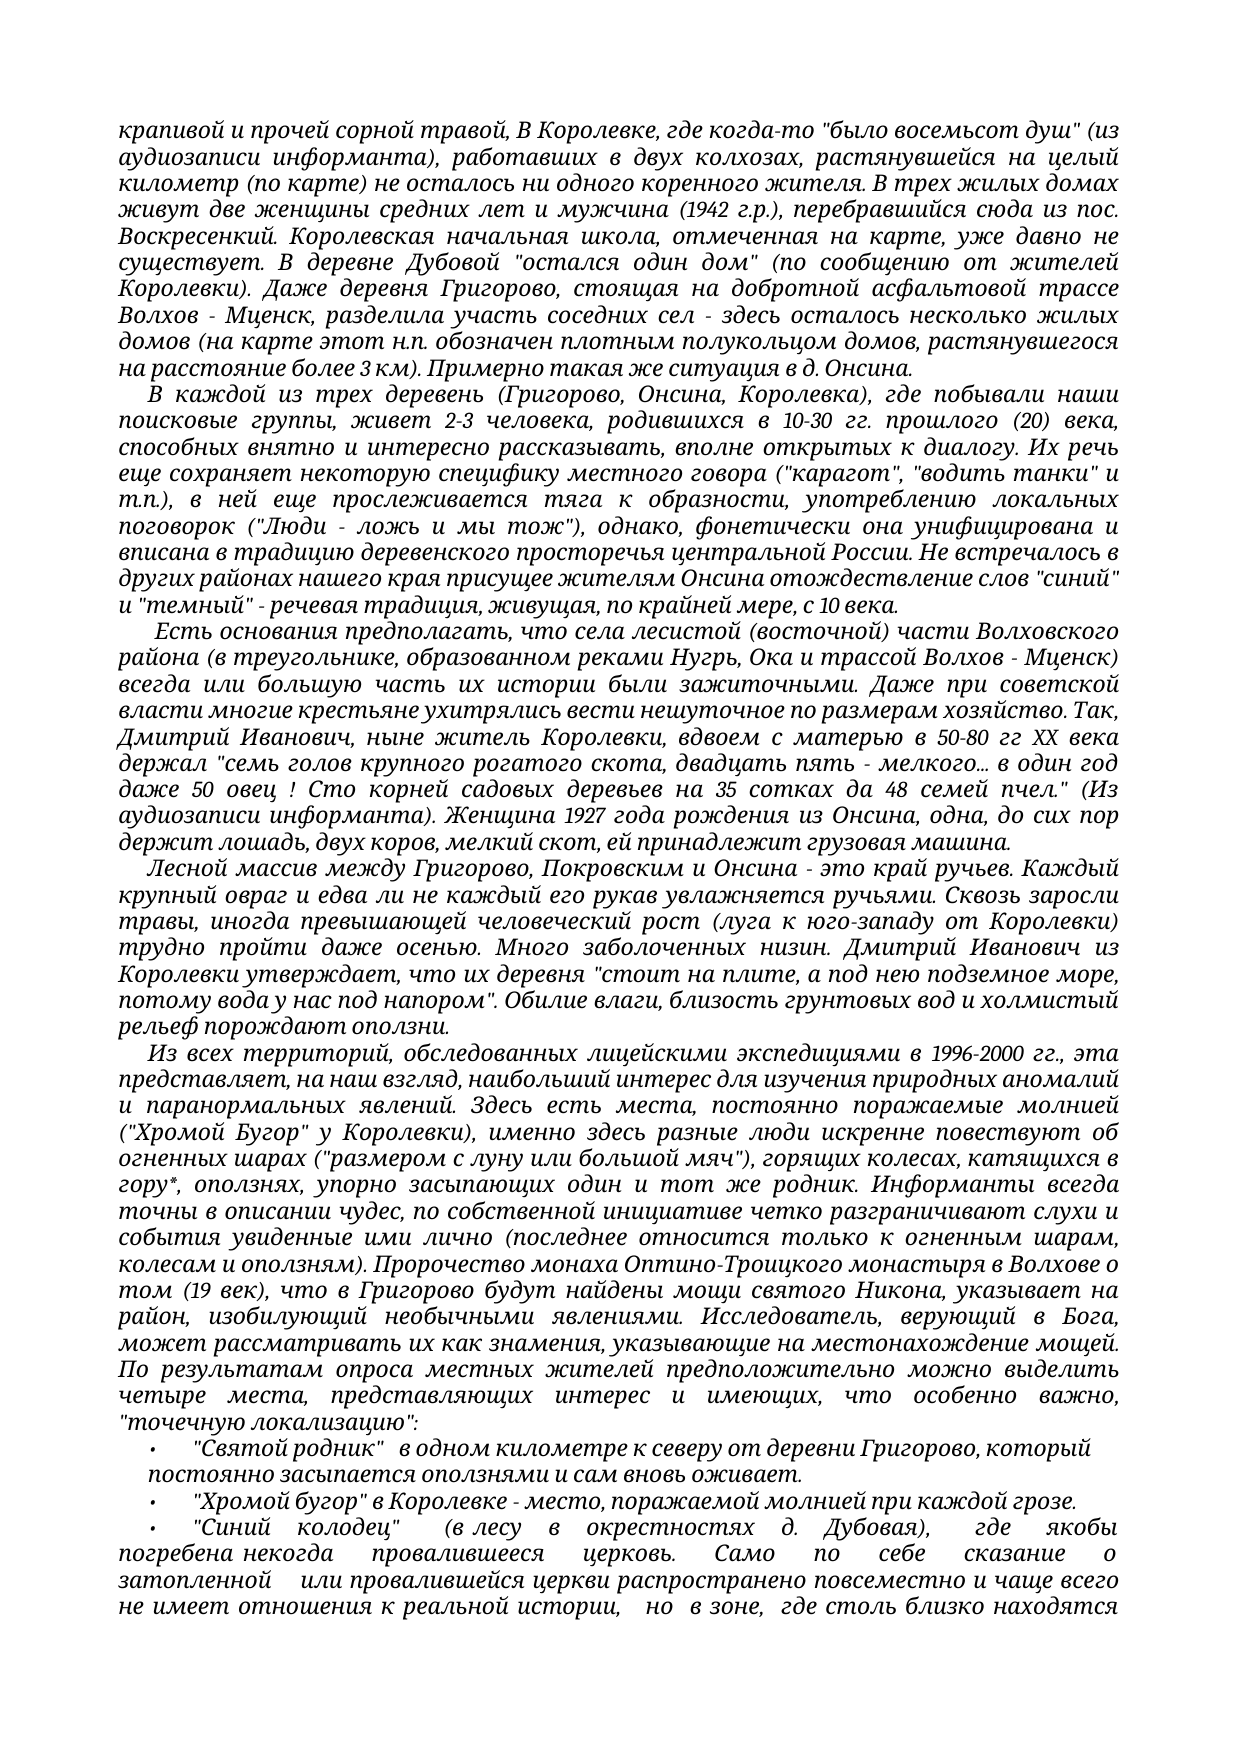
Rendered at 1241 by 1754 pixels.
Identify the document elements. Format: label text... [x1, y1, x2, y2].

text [118, 1515, 1122, 1620]
text постоянно засыпается оползнями и сам вновь оживает. [118, 1462, 1122, 1488]
text Из всех территорий, обследованных лицейскими экспедициями в 1996-2000 гг., эта представляет, на наш взгляд, наибольший интерес для изучения природных аномалий и паранормальных явлений. Здесь есть места, постоянно поражаемые молнией ("Хромой Бугор" у Королевки), именно здесь разные люди искренне повествуют об огненных шарах ("размером с луну или большой мяч"), горящих колесах, катящихся в гору*, оползнях, упорно засыпающих один и тот же родник. Информанты всегда точны в описании чудес, по собственной инициативе четко разграничивают слухи и события увиденные ими лично (последнее относится только к огненным шарам, колесам и оползням). Пророчество монаха Оптино-Троицкого монастыря в Волхове о том (19 век), что в Григорово будут найдены мощи святого Никона, указывает на район, изобилующий необычными явлениями. Исследователь, верующий в Бога, может рассматривать их как знамения, указывающие на местонахождение мощей. По результатам опроса местных жителей предположительно можно выделить четыре места, представляющих интерес и имеющих, что особенно важно, "точечную локализацию": [118, 1041, 1122, 1436]
text • "Хромой бугор" в Королевке - место, поражаемой молнией при каждой грозе. [118, 1488, 1122, 1515]
text В каждой из трех деревень (Григорово, Онсина, Королевка), где побывали наши поисковые группы, живет 2-3 человека, родившихся в 10-30 гг. прошлого (20) века, способных внятно и интересно рассказывать, вполне открытых к диалогу. Их речь еще сохраняет некоторую специфику местного говора ("карагот", "водить танки" и т.п.), в ней еще прослеживается тяга к образности, употреблению локальных поговорок ("Люди - ложь и мы тож"), однако, фонетически она унифицирована и вписана в традицию деревенского просторечья центральной России. Не встречалось в других районах нашего края присущее жителям Онсина отождествление слов "синий" и "темный" - речевая традиция, живущая, по крайней мере, с 10 века. [118, 382, 1122, 619]
text • "Святой родник" в одном километре к северу от деревни Григорово, который [118, 1436, 1122, 1462]
text Лесной массив между Григорово, Покровским и Онсина - это край ручьев. Каждый крупный овраг и едва ли не каждый его рукав увлажняется ручьями. Сквозь заросли травы, иногда превышающей человеческий рост (луга к юго-западу от Королевки) трудно пройти даже осенью. Много заболоченных низин. Дмитрий Иванович из Королевки утверждает, что их деревня "стоит на плите, а под нею подземное море, потому вода у нас под напором". Обилие влаги, близость грунтовых вод и холмистый рельеф порождают оползни. [118, 856, 1122, 1041]
text Есть основания предполагать, что села лесистой (восточной) части Волховского района (в треугольнике, образованном реками Нугрь, Ока и трассой Волхов - Мценск) всегда или большую часть их истории были зажиточными. Даже при советской власти многие крестьяне ухитрялись вести нешуточное по размерам хозяйство. Так, Дмитрий Иванович, ныне житель Королевки, вдвоем с матерью в 50-80 гг XX века держал "семь голов крупного рогатого скота, двадцать пять - мелкого... в один год даже 50 овец ! Сто корней садовых деревьев на 35 сотках да 48 семей пчел." (Из аудиозаписи информанта). Женщина 1927 года рождения из Онсина, одна, до сих пор держит лошадь, двух коров, мелкий скот, ей принадлежит грузовая машина. [118, 619, 1122, 856]
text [118, 118, 1122, 382]
